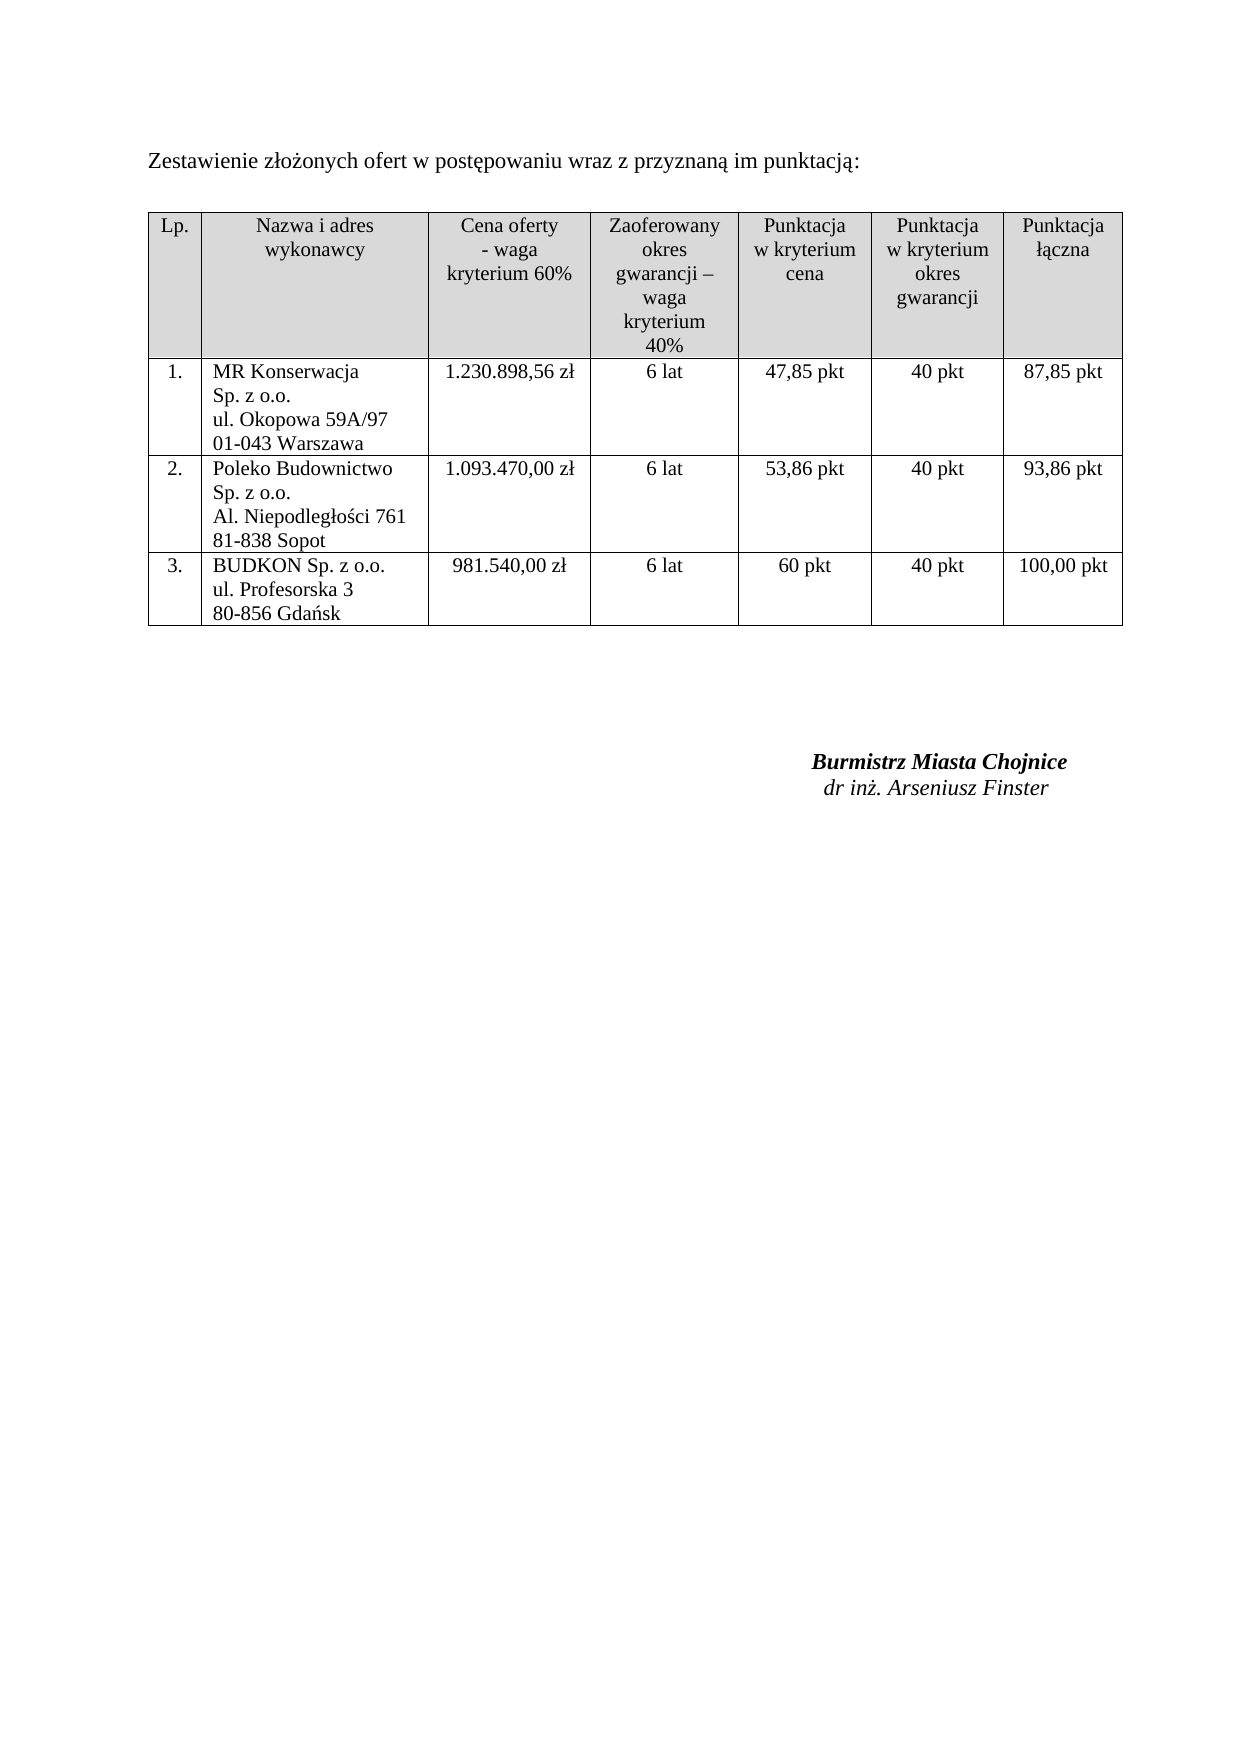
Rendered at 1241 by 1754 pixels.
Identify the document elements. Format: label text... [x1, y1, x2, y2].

table_cell MR Konserwacja Sp. z o.o. ul. Okopowa 59A/97 01-043 Warszawa [202, 359, 428, 455]
table_header Nazwa i adres wykonawcy [202, 213, 428, 357]
table_header Punktacja w kryterium okres gwarancji [872, 213, 1003, 357]
text dr inż. Arseniusz Finster [148, 774, 1093, 800]
table_cell 1. [149, 359, 201, 455]
table_cell 60 pkt [739, 553, 871, 625]
table_cell 981.540,00 zł [429, 553, 590, 625]
text Zestawienie złożonych ofert w postępowaniu wraz z przyznaną im punktacją: [148, 148, 1093, 174]
table_cell 47,85 pkt [739, 359, 871, 455]
table_header Punktacja w kryterium cena [739, 213, 871, 357]
table_cell 93,86 pkt [1004, 456, 1122, 552]
table_cell 2. [149, 456, 201, 552]
table_header Lp. [149, 213, 201, 357]
table_cell 6 lat [591, 359, 738, 455]
table_cell 53,86 pkt [739, 456, 871, 552]
table_cell 1.093.470,00 zł [429, 456, 590, 552]
table_header Cena oferty - waga kryterium 60% [429, 213, 590, 357]
table_header Zaoferowany okres gwarancji – waga kryterium 40% [591, 213, 738, 357]
table_cell 6 lat [591, 456, 738, 552]
table_cell 100,00 pkt [1004, 553, 1122, 625]
table_header Punktacja łączna [1004, 213, 1122, 357]
table_cell 40 pkt [872, 553, 1003, 625]
table_cell 3. [149, 553, 201, 625]
table_cell 87,85 pkt [1004, 359, 1122, 455]
table_cell 40 pkt [872, 359, 1003, 455]
table_cell BUDKON Sp. z o.o. ul. Profesorska 3 80-856 Gdańsk [202, 553, 428, 625]
table_cell 40 pkt [872, 456, 1003, 552]
table_cell 6 lat [591, 553, 738, 625]
table_cell Poleko Budownictwo Sp. z o.o. Al. Niepodległości 761 81-838 Sopot [202, 456, 428, 552]
table_cell 1.230.898,56 zł [429, 359, 590, 455]
text Burmistrz Miasta Chojnice [148, 748, 1093, 774]
